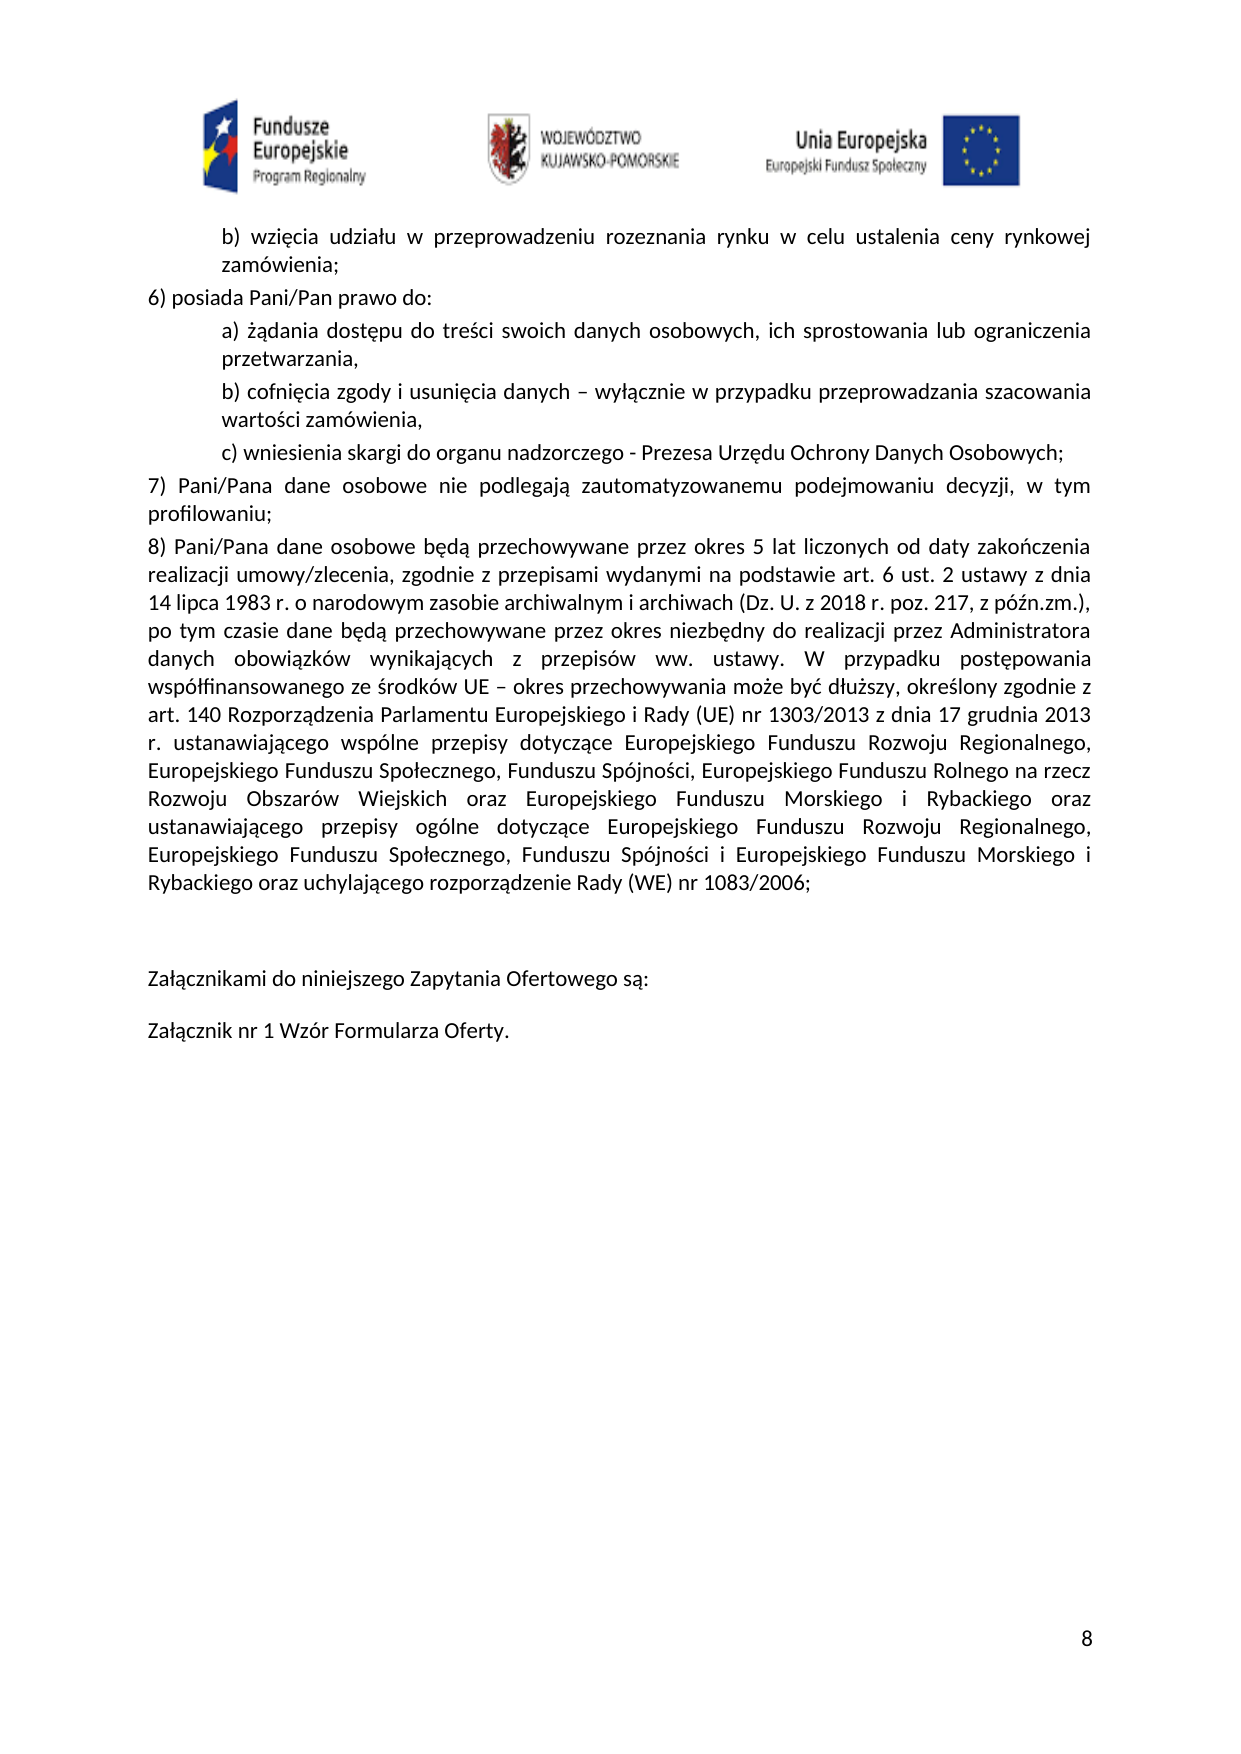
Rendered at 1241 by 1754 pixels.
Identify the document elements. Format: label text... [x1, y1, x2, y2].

text 6) posiada Pani/Pan prawo do: [148, 283, 1093, 311]
text b) cofnięcia zgody i usunięcia danych – wyłącznie w przypadku przeprowadzania szacowania wartości zamówienia, [221, 377, 1093, 433]
text Załącznikami do niniejszego Zapytania Ofertowego są: [148, 964, 1093, 992]
text 7) Pani/Pana dane osobowe nie podlegają zautomatyzowanemu podejmowaniu decyzji, w tym profilowaniu; [148, 471, 1093, 527]
text 8) Pani/Pana dane osobowe będą przechowywane przez okres 5 lat liczonych od daty zakończenia realizacji umowy/zlecenia, zgodnie z przepisami wydanymi na podstawie art. 6 ust. 2 ustawy z dnia 14 lipca 1983 r. o narodowym zasobie archiwalnym i archiwach (Dz. U. z 2018 r. poz. 217, z późn.zm.), po tym czasie dane będą przechowywane przez okres niezbędny do realizacji przez Administratora danych obowiązków wynikających z przepisów ww. ustawy. W przypadku postępowania współfinansowanego ze środków UE – okres przechowywania może być dłuższy, określony zgodnie z art. 140 Rozporządzenia Parlamentu Europejskiego i Rady (UE) nr 1303/2013 z dnia 17 grudnia 2013 r. ustanawiającego wspólne przepisy dotyczące Europejskiego Funduszu Rozwoju Regionalnego, Europejskiego Funduszu Społecznego, Funduszu Spójności, Europejskiego Funduszu Rolnego na rzecz Rozwoju Obszarów Wiejskich oraz Europejskiego Funduszu Morskiego i Rybackiego oraz ustanawiającego przepisy ogólne dotyczące Europejskiego Funduszu Rozwoju Regionalnego, Europejskiego Funduszu Społecznego, Funduszu Spójności i Europejskiego Funduszu Morskiego i Rybackiego oraz uchylającego rozporządzenie Rady (WE) nr 1083/2006; [148, 532, 1093, 896]
text a) żądania dostępu do treści swoich danych osobowych, ich sprostowania lub ograniczenia przetwarzania, [221, 316, 1093, 372]
text b) wzięcia udziału w przeprowadzeniu rozeznania rynku w celu ustalenia ceny rynkowej zamówienia; [221, 222, 1093, 278]
picture [147, 73, 1085, 223]
text Załącznik nr 1 Wzór Formularza Oferty. [148, 1017, 1093, 1045]
text c) wniesienia skargi do organu nadzorczego - Prezesa Urzędu Ochrony Danych Osobowych; [221, 438, 1093, 466]
